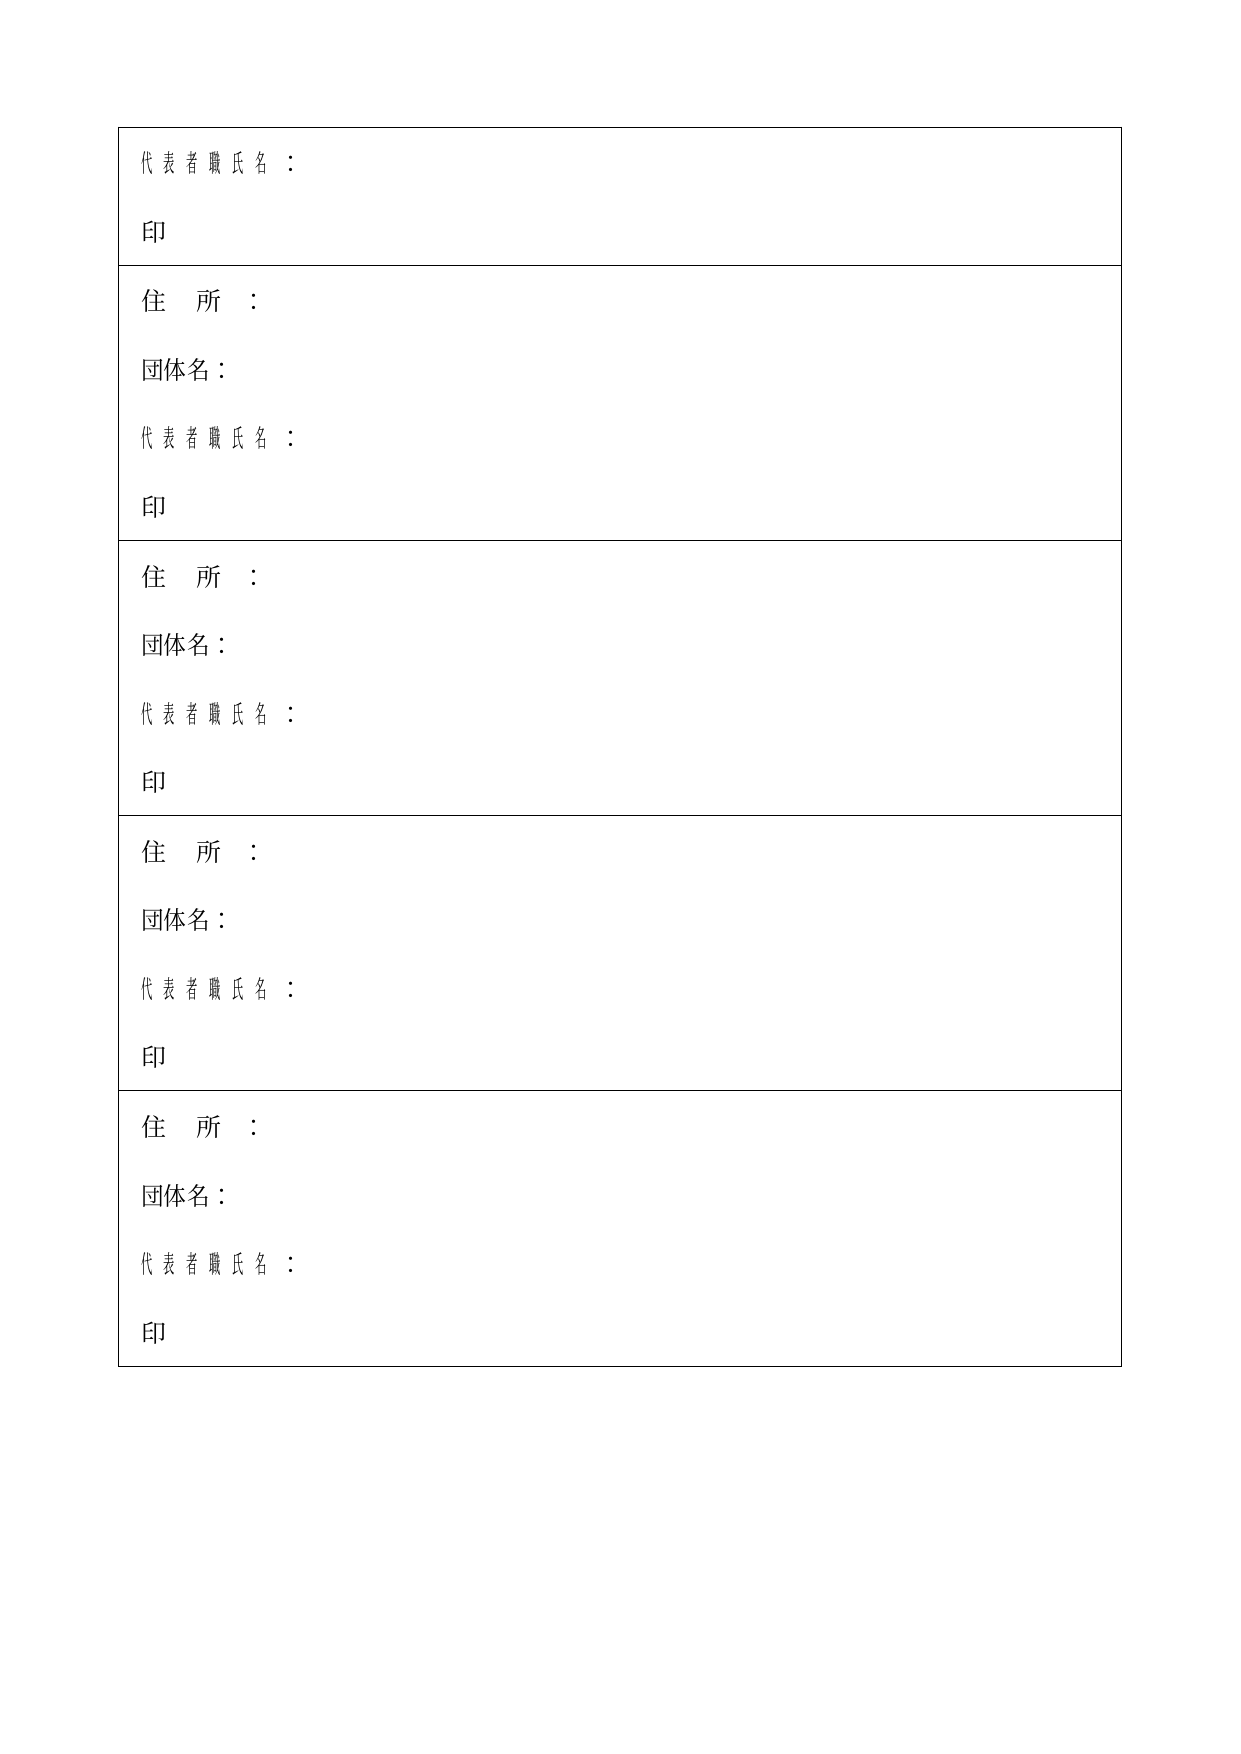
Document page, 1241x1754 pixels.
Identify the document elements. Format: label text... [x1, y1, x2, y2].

table_cell 住所： 団体名： 代表者職氏名： 印 [119, 541, 1121, 815]
table_cell 住所： 団体名： 代表者職氏名： 印 [119, 128, 1121, 265]
table_cell 住所： 団体名： 代表者職氏名： 印 [119, 816, 1121, 1090]
table_cell 住所： 団体名： 代表者職氏名： 印 [119, 266, 1121, 540]
table_cell 住所： 団体名： 代表者職氏名： 印 [119, 1091, 1121, 1366]
